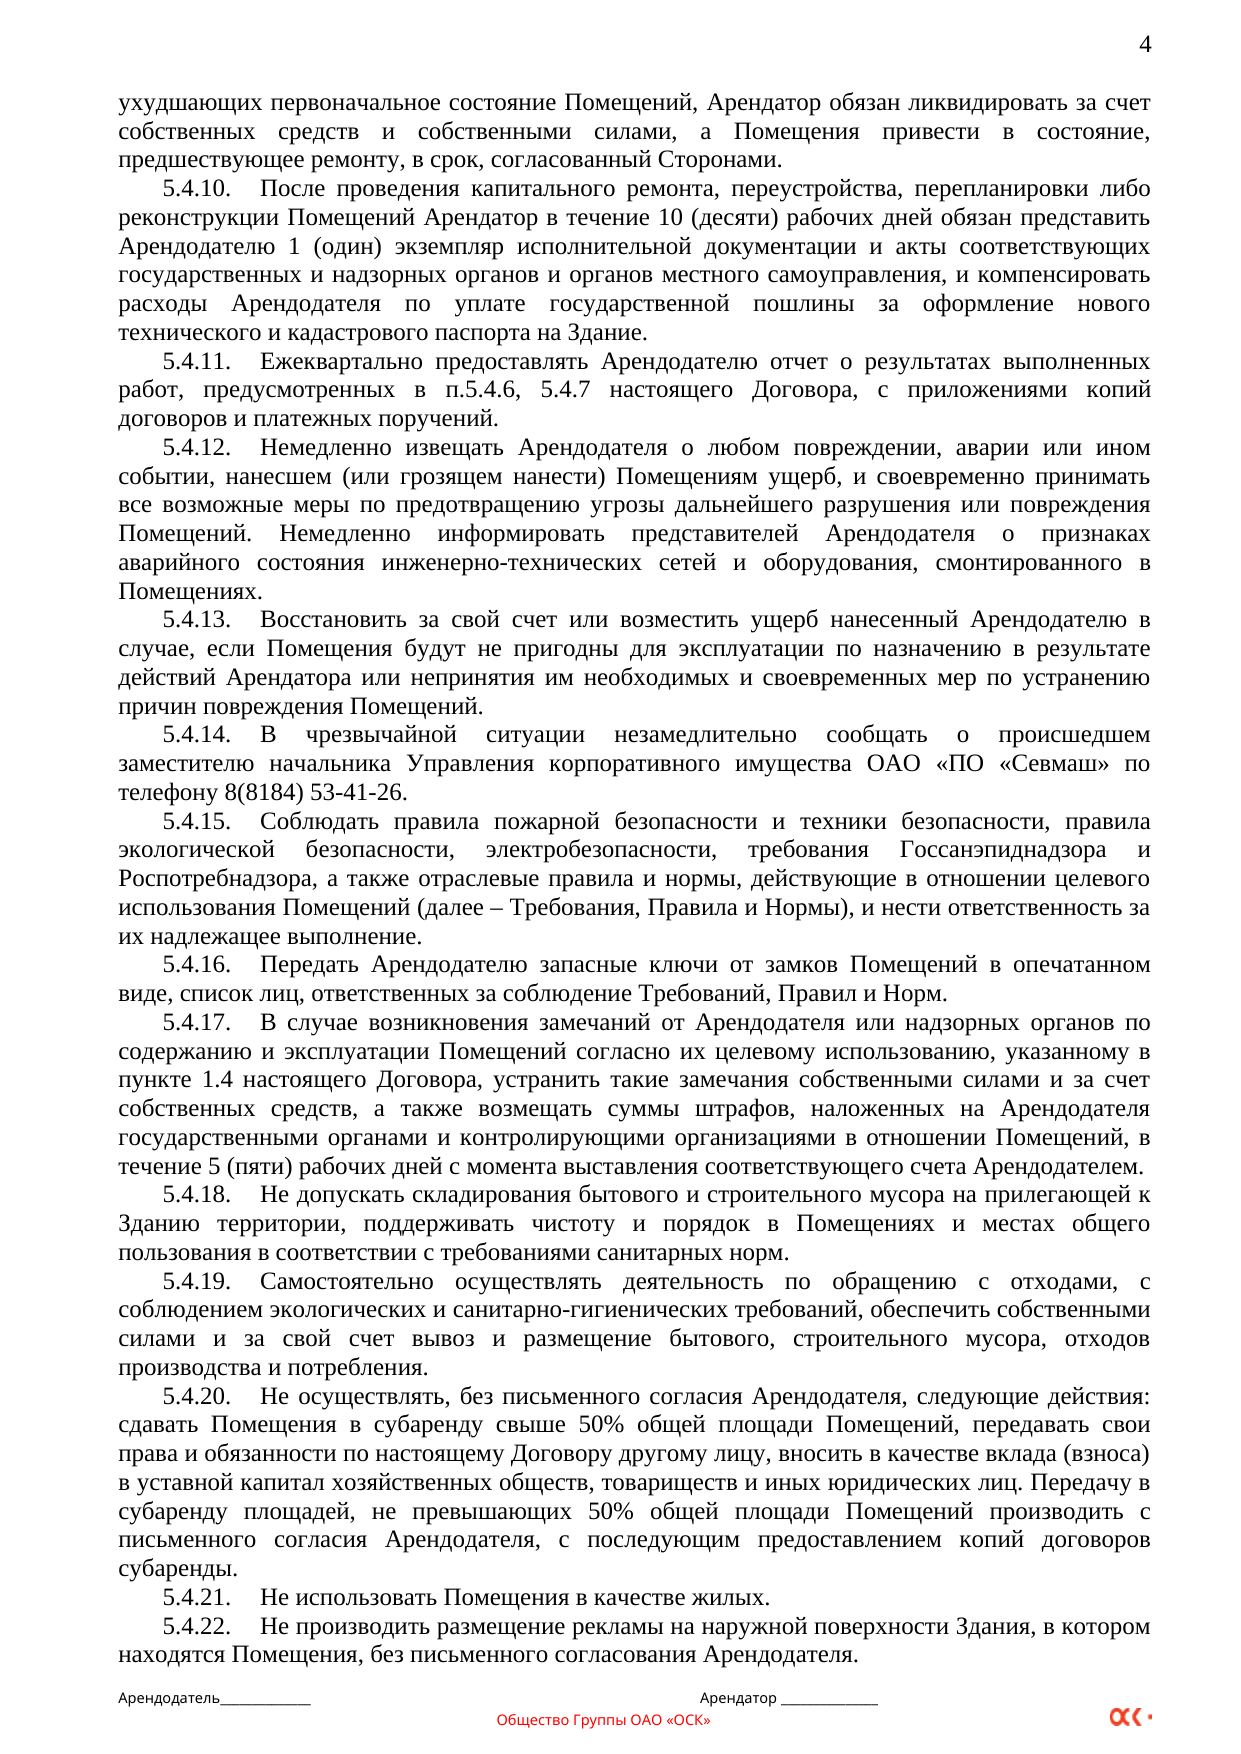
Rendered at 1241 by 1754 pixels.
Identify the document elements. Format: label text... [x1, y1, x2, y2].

list Не допускать складирования бытового и строительного мусора на прилегающей к Зданию территории, поддерживать чистоту и порядок в Помещениях и местах общего пользования в соответствии с требованиями санитарных норм. [118, 1179, 1152, 1266]
list Восстановить за свой счет или возместить ущерб нанесенный Арендодателю в случае, если Помещения будут не пригодны для эксплуатации по назначению в результате действий Арендатора или непринятия им необходимых и своевременных мер по устранению причин повреждения Помещений. [118, 604, 1152, 719]
picture [1110, 1708, 1152, 1726]
list Не производить размещение рекламы на наружной поверхности Здания, в котором находятся Помещения, без письменного согласования Арендодателя. [118, 1611, 1152, 1668]
list В чрезвычайной ситуации незамедлительно сообщать о происшедшем заместителю начальника Управления корпоративного имущества ОАО «ПО «Севмаш» по телефону 8(8184) 53-41-26. [118, 719, 1152, 806]
list Не использовать Помещения в качестве жилых. [118, 1582, 1152, 1611]
list В случае возникновения замечаний от Арендодателя или надзорных органов по содержанию и эксплуатации Помещений согласно их целевому использованию, указанному в пункте 1.4 настоящего Договора, устранить такие замечания собственными силами и за счет собственных средств, а также возмещать суммы штрафов, наложенных на Арендодателя государственными органами и контролирующими организациями в отношении Помещений, в течение 5 (пяти) рабочих дней с момента выставления соответствующего счета Арендодателем. [118, 1007, 1152, 1179]
list Немедленно извещать Арендодателя о любом повреждении, аварии или ином событии, нанесшем (или грозящем нанести) Помещениям ущерб, и своевременно принимать все возможные меры по предотвращению угрозы дальнейшего разрушения или повреждения Помещений. Немедленно информировать представителей Арендодателя о признаках аварийного состояния инженерно-технических сетей и оборудования, смонтированного в Помещениях. [118, 432, 1152, 604]
list Передать Арендодателю запасные ключи от замков Помещений в опечатанном виде, список лиц, ответственных за соблюдение Требований, Правил и Норм. [118, 949, 1152, 1007]
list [118, 87, 1152, 173]
list Не осуществлять, без письменного согласия Арендодателя, следующие действия: сдавать Помещения в субаренду свыше 50% общей площади Помещений, передавать свои права и обязанности по настоящему Договору другому лицу, вносить в качестве вклада (взноса) в уставной капитал хозяйственных обществ, товариществ и иных юридических лиц. Передачу в субаренду площадей, не превышающих 50% общей площади Помещений производить с письменного согласия Арендодателя, с последующим предоставлением копий договоров субаренды. [118, 1381, 1152, 1582]
list После проведения капитального ремонта, переустройства, перепланировки либо реконструкции Помещений Арендатор в течение 10 (десяти) рабочих дней обязан представить Арендодателю 1 (один) экземпляр исполнительной документации и акты соответствующих государственных и надзорных органов и органов местного самоуправления, и компенсировать расходы Арендодателя по уплате государственной пошлины за оформление нового технического и кадастрового паспорта на Здание. [118, 173, 1152, 346]
list Ежеквартально предоставлять Арендодателю отчет о результатах выполненных работ, предусмотренных в п.5.4.6, 5.4.7 настоящего Договора, с приложениями копий договоров и платежных поручений. [118, 346, 1152, 432]
list Соблюдать правила пожарной безопасности и техники безопасности, правила экологической безопасности, электробезопасности, требования Госсанэпиднадзора и Роспотребнадзора, а также отраслевые правила и нормы, действующие в отношении целевого использования Помещений (далее – Требования, Правила и Нормы), и нести ответственность за их надлежащее выполнение. [118, 806, 1152, 949]
list Самостоятельно осуществлять деятельность по обращению с отходами, с соблюдением экологических и санитарно-гигиенических требований, обеспечить собственными силами и за свой счет вывоз и размещение бытового, строительного мусора, отходов производства и потребления. [118, 1266, 1152, 1381]
